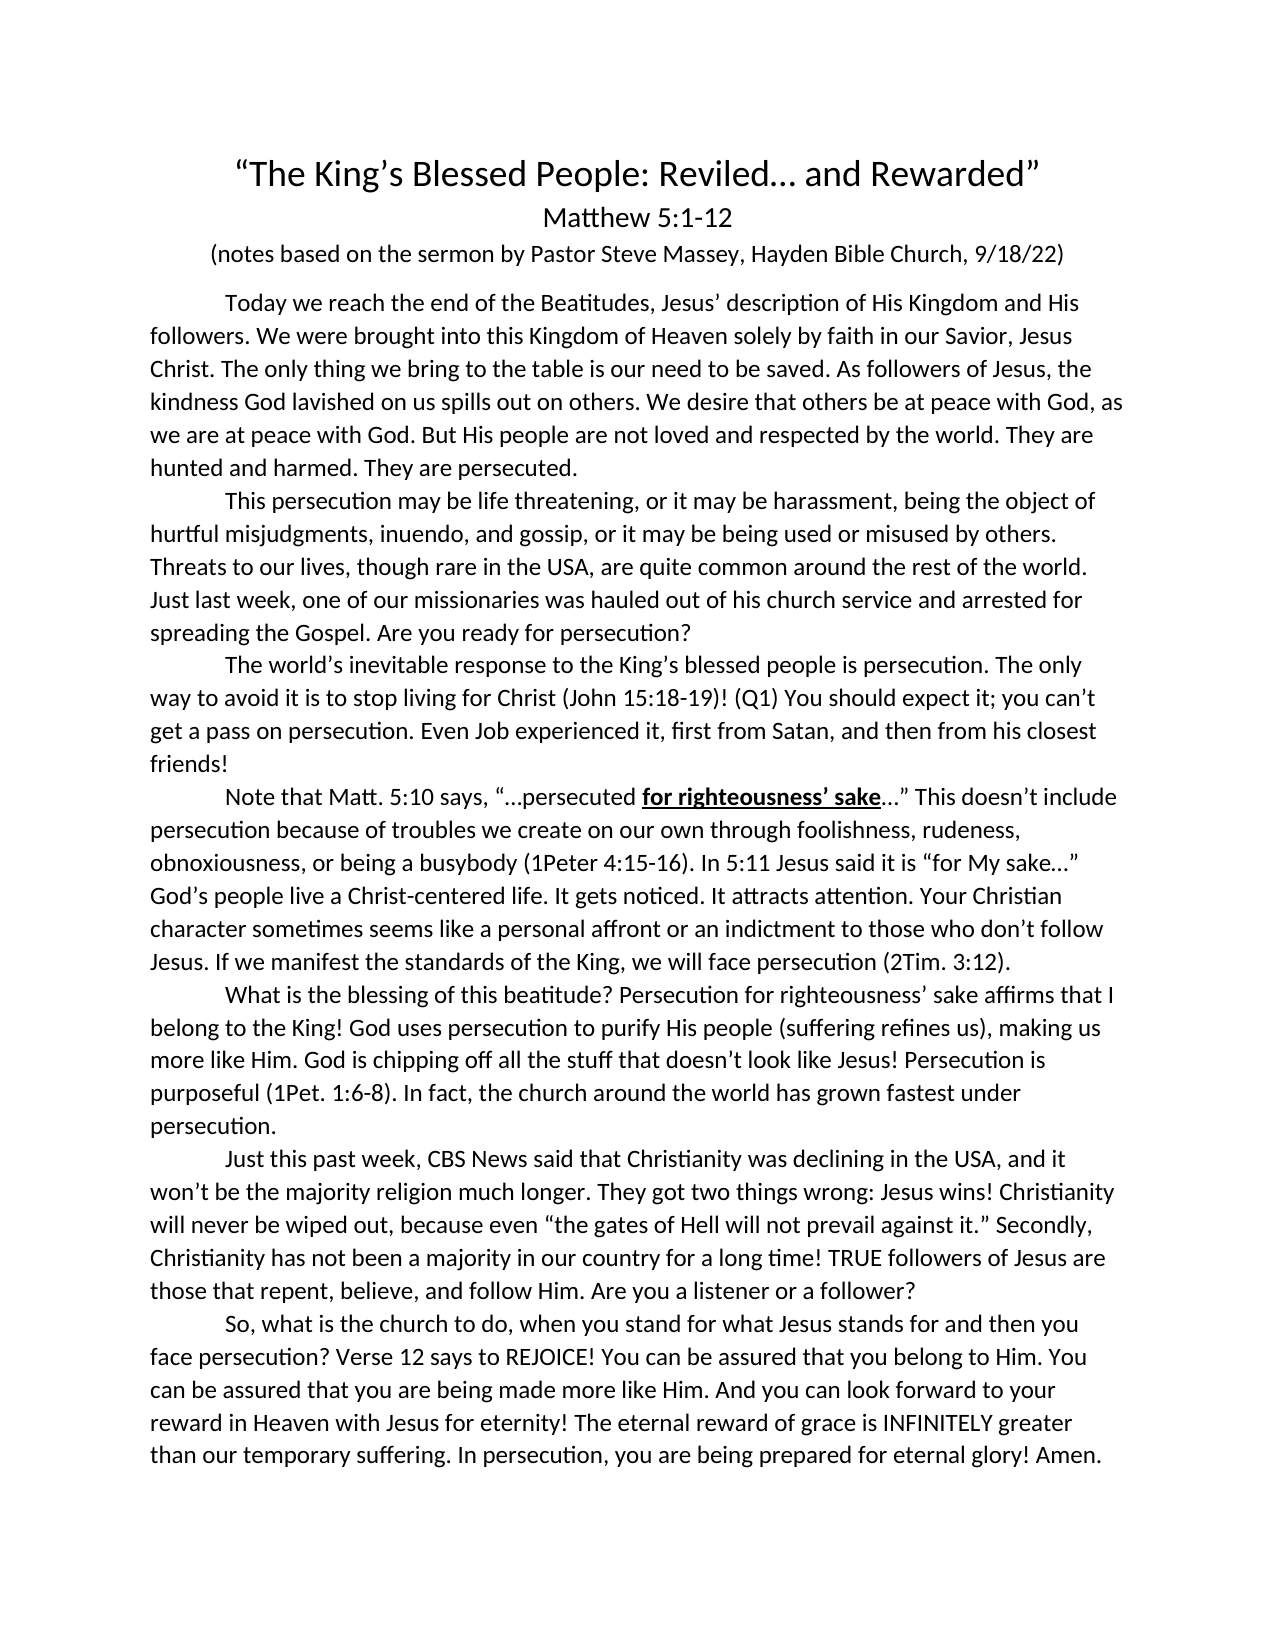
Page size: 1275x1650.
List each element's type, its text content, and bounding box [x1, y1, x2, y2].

text Today we reach the end of the Beatitudes, Jesus’ description of His Kingdom and His followers. We were brought into this Kingdom of Heaven solely by faith in our Savior, Jesus Christ. The only thing we bring to the table is our need to be saved. As followers of Jesus, the kindness God lavished on us spills out on others. We desire that others be at peace with God, as we are at peace with God. But His people are not loved and respected by the world. They are hunted and harmed. They are persecuted. [150, 287, 1125, 483]
text What is the blessing of this beatitude? Persecution for righteousness’ sake affirms that I belong to the King! God uses persecution to purify His people (suffering refines us), making us more like Him. God is chipping off all the stuff that doesn’t look like Jesus! Persecution is purposeful (1Pet. 1:6-8). In fact, the church around the world has grown fastest under persecution. [150, 979, 1125, 1141]
text Note that Matt. 5:10 says, “…persecuted for righteousness’ sake…” This doesn’t include persecution because of troubles we create on our own through foolishness, rudeness, obnoxiousness, or being a busybody (1Peter 4:15-16). In 5:11 Jesus said it is “for My sake…” God’s people live a Christ-centered life. It gets noticed. It attracts attention. Your Christian character sometimes seems like a personal affront or an indictment to those who don’t follow Jesus. If we manifest the standards of the King, we will face persecution (2Tim. 3:12). [150, 781, 1125, 976]
text (notes based on the sermon by Pastor Steve Massey, Hayden Bible Church, 9/18/22) [150, 238, 1125, 268]
text The world’s inevitable response to the King’s blessed people is persecution. The only way to avoid it is to stop living for Christ (John 15:18-19)! (Q1) You should expect it; you can’t get a pass on persecution. Even Job experienced it, first from Satan, and then from his closest friends! [150, 649, 1125, 779]
text Matthew 5:1-12 [150, 199, 1125, 235]
text This persecution may be life threatening, or it may be harassment, being the object of hurtful misjudgments, inuendo, and gossip, or it may be being used or misused by others. Threats to our lives, though rare in the USA, are quite common around the rest of the world. Just last week, one of our missionaries was hauled out of his church service and arrested for spreading the Gospel. Are you ready for persecution? [150, 485, 1125, 647]
text “The King’s Blessed People: Reviled… and Rewarded” [150, 150, 1125, 196]
text So, what is the church to do, when you stand for what Jesus stands for and then you face persecution? Verse 12 says to REJOICE! You can be assured that you belong to Him. You can be assured that you are being made more like Him. And you can look forward to your reward in Heaven with Jesus for eternity! The eternal reward of grace is INFINITELY greater than our temporary suffering. In persecution, you are being prepared for eternal glory! Amen. [150, 1308, 1125, 1470]
text Just this past week, CBS News said that Christianity was declining in the USA, and it won’t be the majority religion much longer. They got two things wrong: Jesus wins! Christianity will never be wiped out, because even “the gates of Hell will not prevail against it.” Secondly, Christianity has not been a majority in our country for a long time! TRUE followers of Jesus are those that repent, believe, and follow Him. Are you a listener or a follower? [150, 1143, 1125, 1306]
